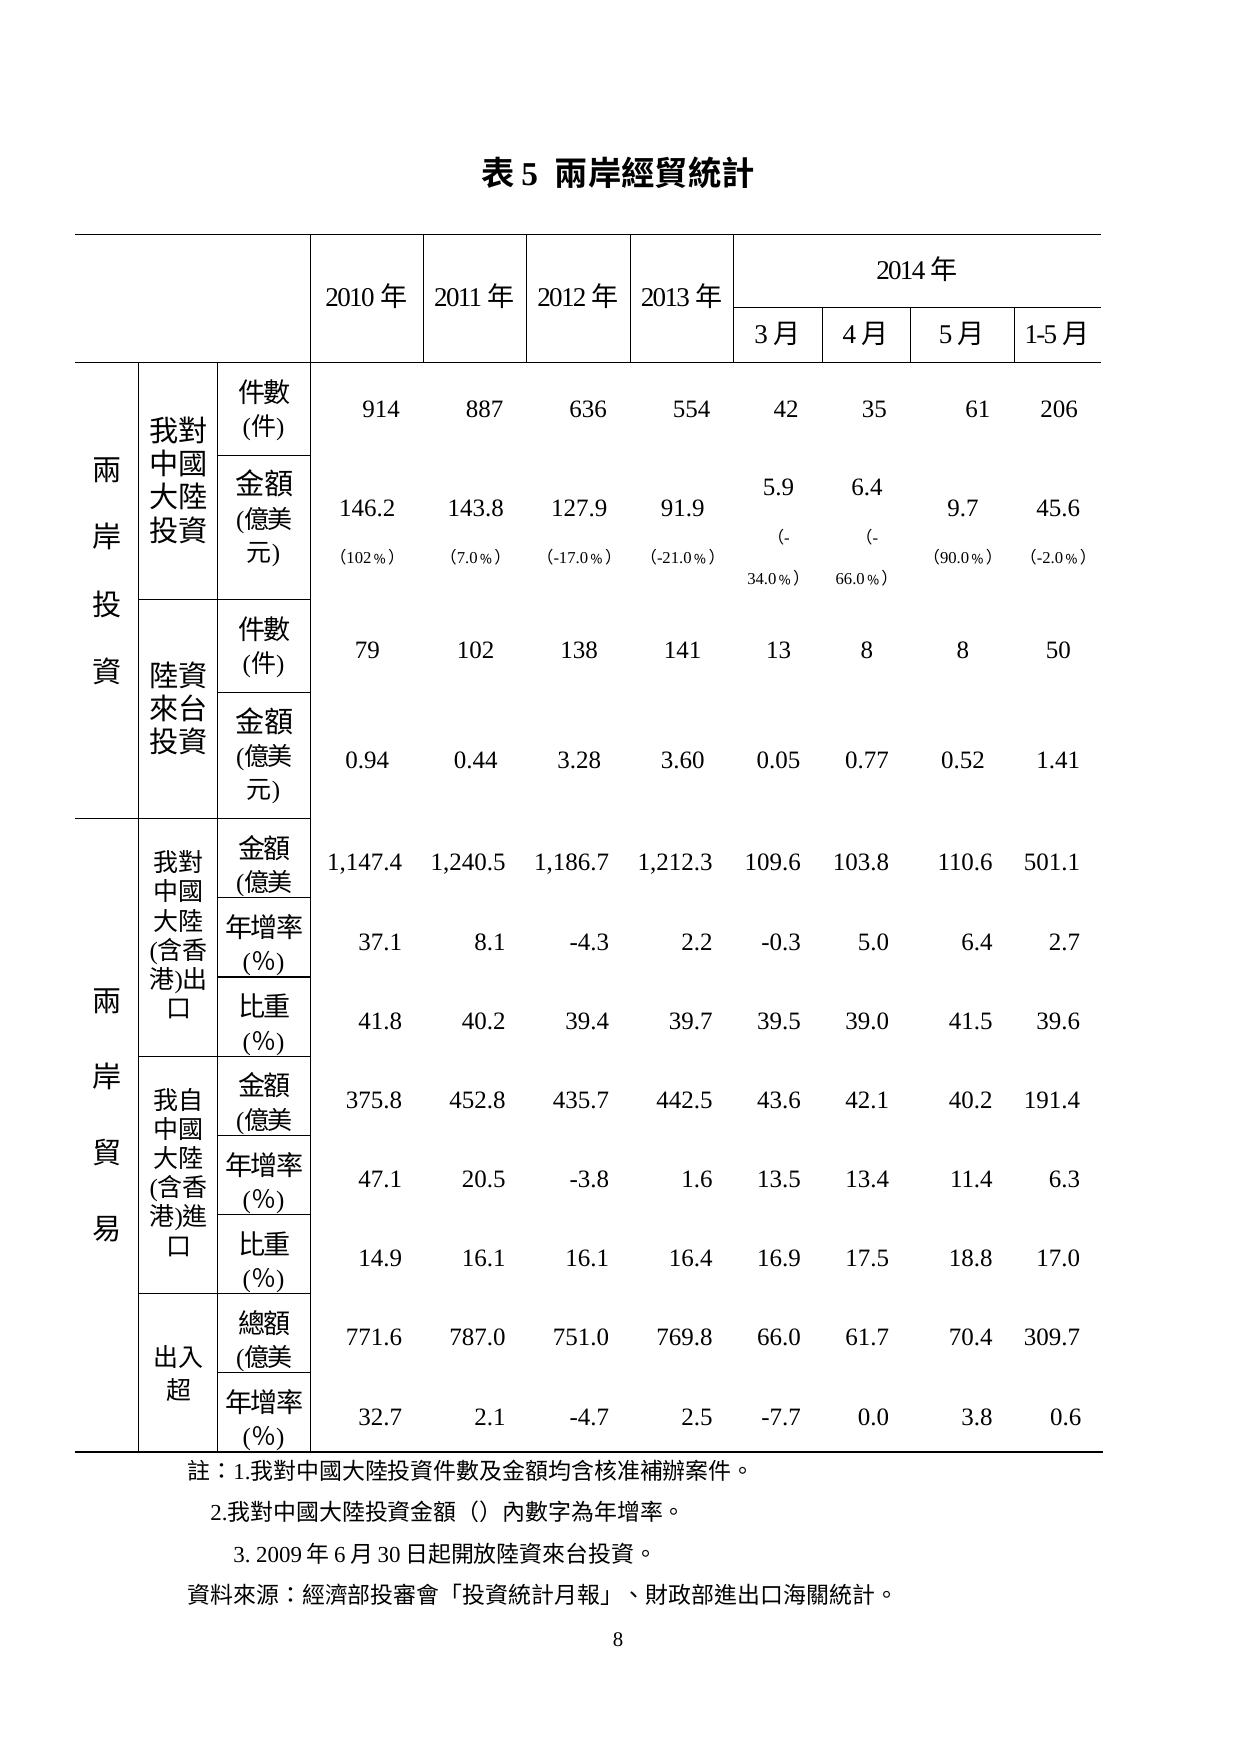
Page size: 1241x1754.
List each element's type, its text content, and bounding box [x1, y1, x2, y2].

table_cell 751.0 [527, 1293, 631, 1372]
table_cell 金額 (億美元) [218, 456, 310, 599]
table_cell 4月 [823, 308, 910, 362]
table_cell 13.4 [822, 1135, 911, 1214]
table_cell 件數 (件) [218, 363, 310, 454]
table_cell 6.3 [1014, 1135, 1101, 1214]
table_cell 13 [734, 599, 822, 692]
table_cell -3.8 [527, 1135, 631, 1214]
table_cell 6.4 [911, 897, 1014, 976]
table_cell 309.7 [1014, 1293, 1101, 1372]
table_cell 0.52 [911, 692, 1014, 818]
table_cell 9.7 （90.0﹪） [911, 455, 1014, 599]
table_cell 103.8 [822, 818, 911, 897]
table_cell 787.0 [423, 1293, 527, 1372]
table_cell -7.7 [734, 1372, 822, 1451]
table_cell 0.77 [822, 692, 911, 818]
table_cell 70.4 [911, 1293, 1014, 1372]
table_cell 16.1 [423, 1214, 527, 1293]
table_cell 年增率 (％) [218, 898, 310, 976]
table_cell 1,240.5 [423, 818, 527, 897]
table_cell 8 [911, 599, 1014, 692]
table_cell 32.7 [311, 1372, 423, 1451]
table_cell -4.3 [527, 897, 631, 976]
table_cell 501.1 [1014, 818, 1101, 897]
table_cell 18.8 [911, 1214, 1014, 1293]
table_cell 1.6 [631, 1135, 734, 1214]
table_cell 17.5 [822, 1214, 911, 1293]
table_cell 0.6 [1014, 1372, 1103, 1451]
table_cell 3.8 [911, 1372, 1014, 1451]
table_cell 金額 (億美元) [218, 1057, 310, 1135]
table_cell 1,147.4 [311, 818, 423, 897]
table_cell 110.6 [911, 818, 1014, 897]
table_header 2013年 [631, 235, 733, 362]
table_cell 61.7 [822, 1293, 911, 1372]
table_cell 兩 岸 投 資 [75, 363, 138, 818]
table_cell 91.9 （-21.0﹪） [631, 455, 734, 599]
table_cell 39.5 [734, 976, 822, 1056]
table_cell 41.5 [911, 976, 1014, 1056]
table_cell 我自中國大陸(含香港)進口 [139, 1057, 217, 1293]
table_cell 0.0 [822, 1372, 911, 1451]
table_cell 總額 (億美元) [218, 1294, 310, 1372]
table_cell 兩 岸 貿 易 [75, 819, 138, 1451]
table_cell 陸資來台投資 [139, 600, 217, 818]
subtitle 表5 兩岸經貿統計 [187, 142, 1048, 196]
table_cell 2.1 [423, 1372, 527, 1451]
table_cell 0.94 [311, 692, 423, 818]
table_cell 39.6 [1014, 976, 1101, 1056]
table_cell 37.1 [311, 897, 423, 976]
table_cell 66.0 [734, 1293, 822, 1372]
text 3. 2009年6月30日起開放陸資來台投資。 [187, 1535, 1048, 1569]
table_header [75, 235, 310, 362]
text 註：1.我對中國大陸投資件數及金額均含核准補辦案件。 [187, 1453, 1048, 1486]
table_cell 35 [822, 363, 911, 454]
table_cell 16.9 [734, 1214, 822, 1293]
table_cell 50 [1014, 599, 1101, 692]
table_header 2011年 [424, 235, 526, 362]
table_cell 出入 超 [139, 1294, 217, 1451]
table_cell 0.44 [423, 692, 527, 818]
table_cell -0.3 [734, 897, 822, 976]
table_cell 43.6 [734, 1056, 822, 1135]
table_cell 5月 [911, 308, 1014, 362]
table_cell 3.60 [631, 692, 734, 818]
table_cell 435.7 [527, 1056, 631, 1135]
table_cell -4.7 [527, 1372, 631, 1451]
table_cell 比重 (％) [218, 978, 310, 1056]
table_cell 61 [911, 363, 1014, 454]
table_cell 39.7 [631, 976, 734, 1056]
table_cell 2.7 [1014, 897, 1101, 976]
table_cell 109.6 [734, 818, 822, 897]
table_cell 年增率 (％) [218, 1136, 310, 1214]
table_header 2012年 [527, 235, 630, 362]
table_cell 769.8 [631, 1293, 734, 1372]
table_cell 127.9 （-17.0﹪） [527, 455, 631, 599]
table_cell 771.6 [311, 1293, 423, 1372]
table_cell 20.5 [423, 1135, 527, 1214]
table_cell 金額 (億美元) [218, 693, 310, 818]
table_cell 375.8 [311, 1056, 423, 1135]
table_cell 191.4 [1014, 1056, 1101, 1135]
table_cell 1,212.3 [631, 818, 734, 897]
table_cell 146.2 （102﹪） [311, 455, 423, 599]
table_cell 206 [1014, 363, 1101, 454]
table_cell 39.4 [527, 976, 631, 1056]
table_header 2014年 [734, 235, 1101, 307]
table_cell 比重 (％) [218, 1215, 310, 1293]
table_cell 件數 (件) [218, 600, 310, 692]
table_cell 16.4 [631, 1214, 734, 1293]
table_cell 6.4 （-66.0﹪） [822, 455, 911, 599]
table_cell 11.4 [911, 1135, 1014, 1214]
table_cell 1,186.7 [527, 818, 631, 897]
table_cell 5.9 （-34.0﹪） [734, 455, 822, 599]
table_cell 887 [423, 363, 527, 454]
table_cell 17.0 [1014, 1214, 1101, 1293]
table_cell 452.8 [423, 1056, 527, 1135]
table_cell 13.5 [734, 1135, 822, 1214]
table_cell 1.41 [1014, 692, 1101, 818]
text 2.我對中國大陸投資金額（）內數字為年增率。 [187, 1494, 1048, 1527]
table_cell 我對中國大陸投資 [139, 363, 217, 599]
table_cell 5.0 [822, 897, 911, 976]
table_cell 8.1 [423, 897, 527, 976]
table_cell 102 [423, 599, 527, 692]
table_cell 年增率 (％) [218, 1373, 310, 1451]
table_cell 金額 (億美元) [218, 819, 310, 897]
table_cell 0.05 [734, 692, 822, 818]
table_cell 45.6 （-2.0﹪） [1014, 455, 1101, 599]
table_cell 42 [734, 363, 822, 454]
table_cell 14.9 [311, 1214, 423, 1293]
table_cell 39.0 [822, 976, 911, 1056]
table_cell 138 [527, 599, 631, 692]
table_cell 47.1 [311, 1135, 423, 1214]
table_cell 143.8 （7.0﹪） [423, 455, 527, 599]
table_cell 554 [631, 363, 734, 454]
table_cell 1-5月 [1015, 308, 1101, 362]
table_cell 141 [631, 599, 734, 692]
text 資料來源：經濟部投審會「投資統計月報」、財政部進出口海關統計。 [187, 1577, 1048, 1610]
table_cell 我對中國大陸(含香港)出口 [139, 819, 217, 1056]
table_cell 2.2 [631, 897, 734, 976]
table_cell 636 [527, 363, 631, 454]
table_cell 40.2 [911, 1056, 1014, 1135]
table_cell 914 [311, 363, 423, 454]
table_header 2010年 [311, 235, 423, 362]
table_cell 42.1 [822, 1056, 911, 1135]
table_cell 3.28 [527, 692, 631, 818]
table_cell 442.5 [631, 1056, 734, 1135]
table_cell 79 [311, 599, 423, 692]
table_cell 3月 [734, 308, 822, 362]
table_cell 40.2 [423, 976, 527, 1056]
table_cell 2.5 [631, 1372, 734, 1451]
table_cell 16.1 [527, 1214, 631, 1293]
table_cell 41.8 [311, 976, 423, 1056]
table_cell 8 [822, 599, 911, 692]
